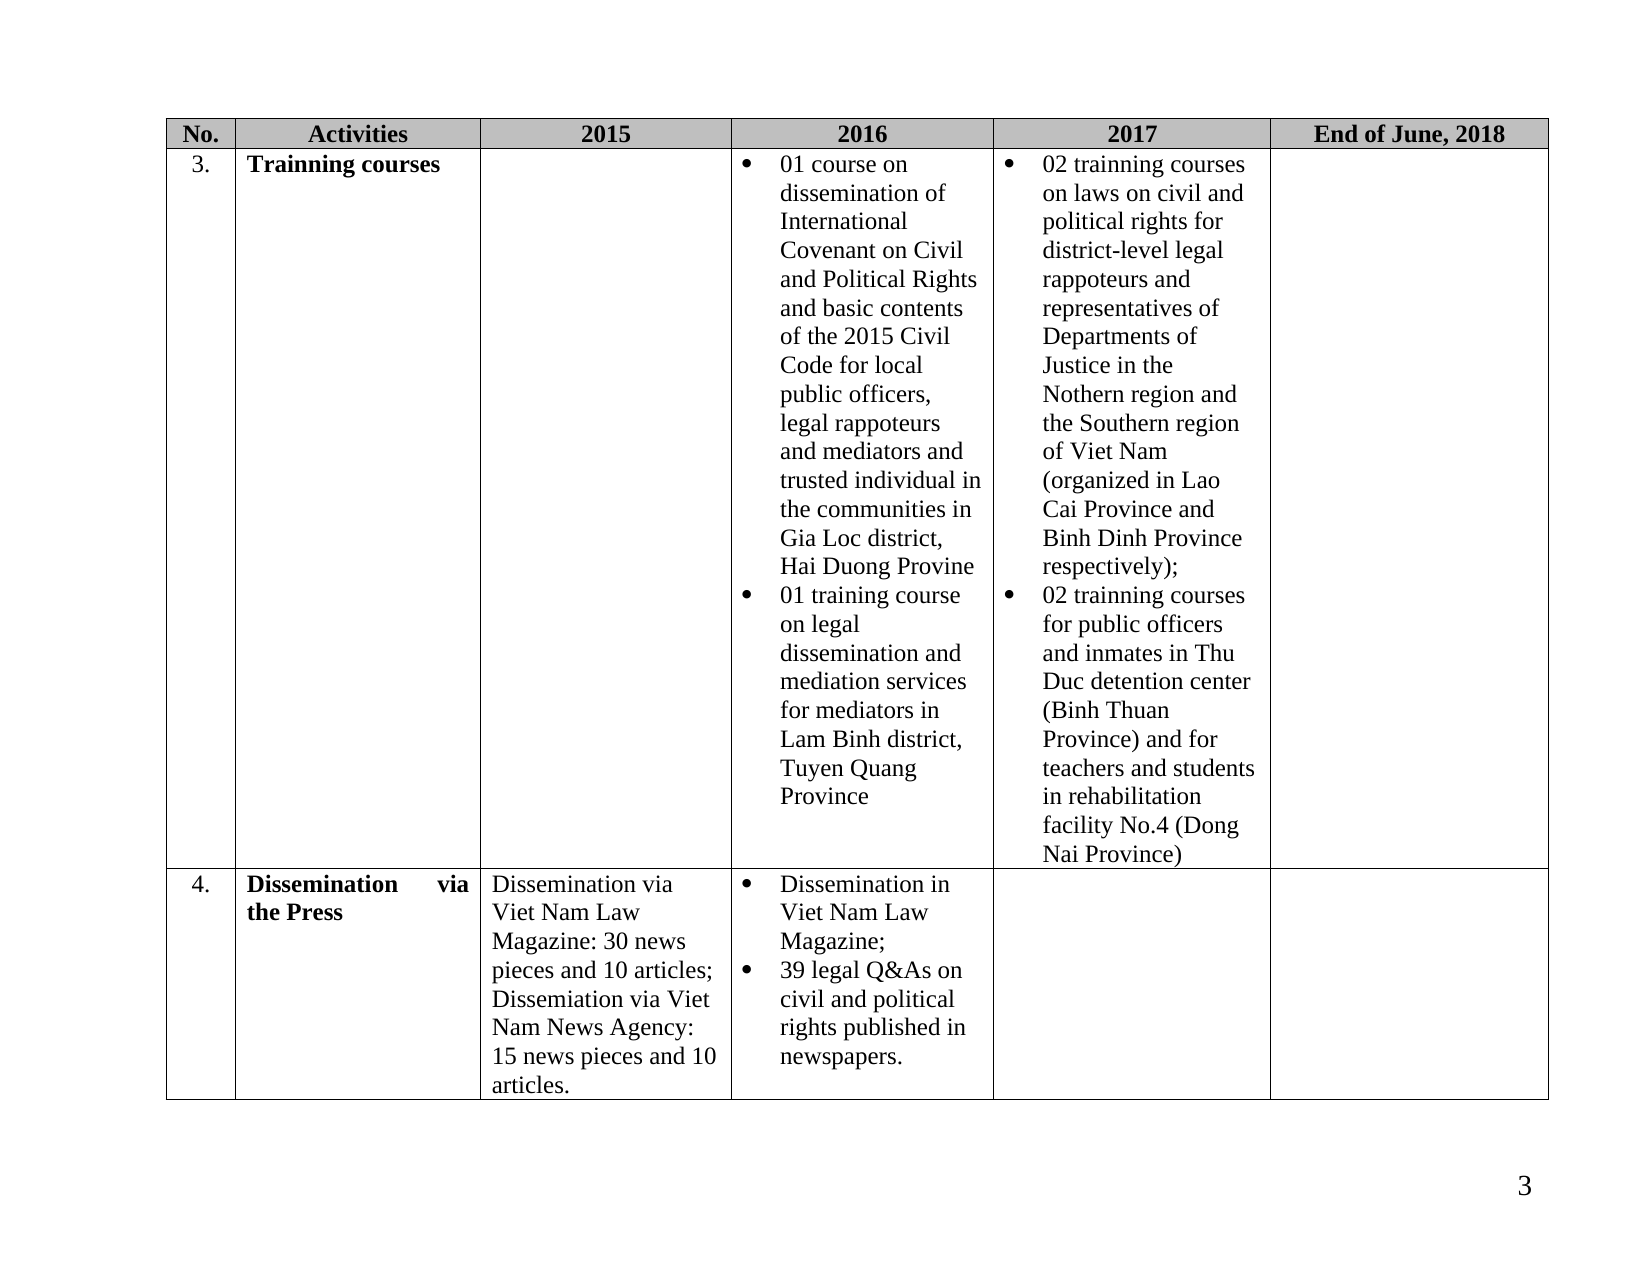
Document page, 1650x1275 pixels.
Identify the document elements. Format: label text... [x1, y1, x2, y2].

table_cell [994, 869, 1270, 1099]
table_header Activities [236, 119, 480, 148]
table_cell [481, 149, 731, 868]
table_cell Dissemination via the Press [236, 869, 480, 1099]
table_header 2016 [732, 119, 993, 148]
table_cell Dissemination in Viet Nam Law Magazine; 39 legal Q&As on civil and political rights published in newspapers. [732, 869, 993, 1099]
table_cell [1271, 869, 1548, 1099]
table_cell 4. [167, 869, 235, 1099]
table_cell 02 trainning courses on laws on civil and political rights for district-level legal rappoteurs and representatives of Departments of Justice in the Nothern region and the Southern region of Viet Nam (organized in Lao Cai Province and Binh Dinh Province respectively); 02 trainning courses for public officers and inmates in Thu Duc detention center (Binh Thuan Province) and for teachers and students in rehabilitation facility No.4 (Dong Nai Province) [994, 149, 1270, 868]
table_cell Dissemination via Viet Nam Law Magazine: 30 news pieces and 10 articles; Dissemiation via Viet Nam News Agency: 15 news pieces and 10 articles. [481, 869, 731, 1099]
table_header No. [167, 119, 235, 148]
table_cell 3. [167, 149, 235, 868]
table_cell Trainning courses [236, 149, 480, 868]
table_header 2017 [994, 119, 1270, 148]
table_cell 01 course on dissemination of International Covenant on Civil and Political Rights and basic contents of the 2015 Civil Code for local public officers, legal rappoteurs and mediators and trusted individual in the communities in Gia Loc district, Hai Duong Provine 01 training course on legal dissemination and mediation services for mediators in Lam Binh district, Tuyen Quang Province [732, 149, 993, 868]
table_header End of June, 2018 [1271, 119, 1548, 148]
table_cell [1271, 149, 1548, 868]
table_header 2015 [481, 119, 731, 148]
